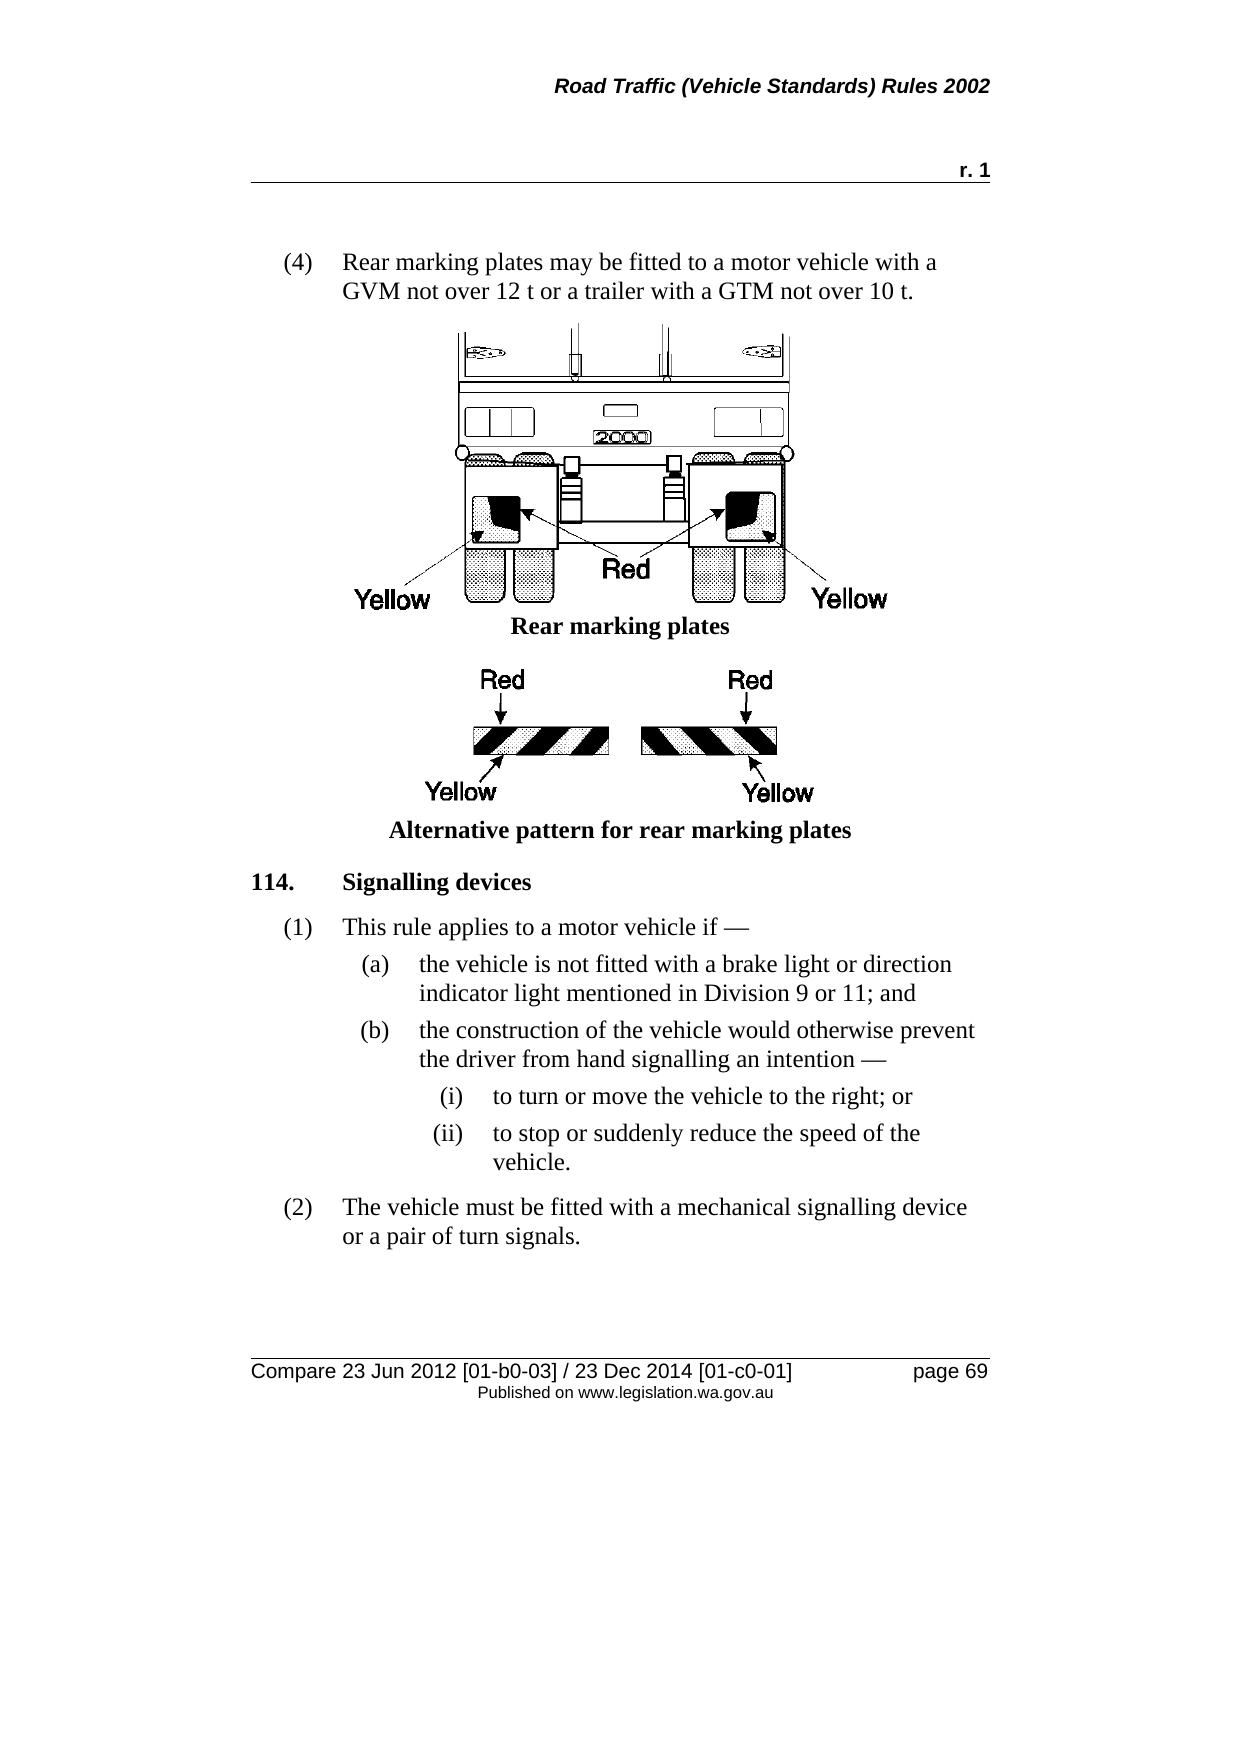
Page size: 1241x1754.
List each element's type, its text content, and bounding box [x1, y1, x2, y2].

text (ii) to stop or suddenly reduce the speed of the vehicle. [251, 1118, 990, 1176]
picture [352, 321, 889, 611]
text (1) This rule applies to a motor vehicle if — [251, 912, 990, 941]
text (a) the vehicle is not fitted with a brake light or direction indicator light mentioned in Division 9 or 11; and [251, 949, 990, 1007]
subtitle Rear marking plates [251, 611, 990, 640]
subtitle 114. Signalling devices [251, 867, 990, 896]
text (b) the construction of the vehicle would otherwise prevent the driver from hand signalling an intention — [251, 1015, 990, 1073]
text (i) to turn or move the vehicle to the right; or [251, 1081, 990, 1110]
text (4) Rear marking plates may be fitted to a motor vehicle with a GVM not over 12 t or a trailer with a GTM not over 10 t. [251, 247, 990, 305]
text (2) The vehicle must be fitted with a mechanical signalling device or a pair of turn signals. [251, 1192, 990, 1250]
subtitle Alternative pattern for rear marking plates [251, 815, 990, 844]
picture [423, 668, 817, 803]
